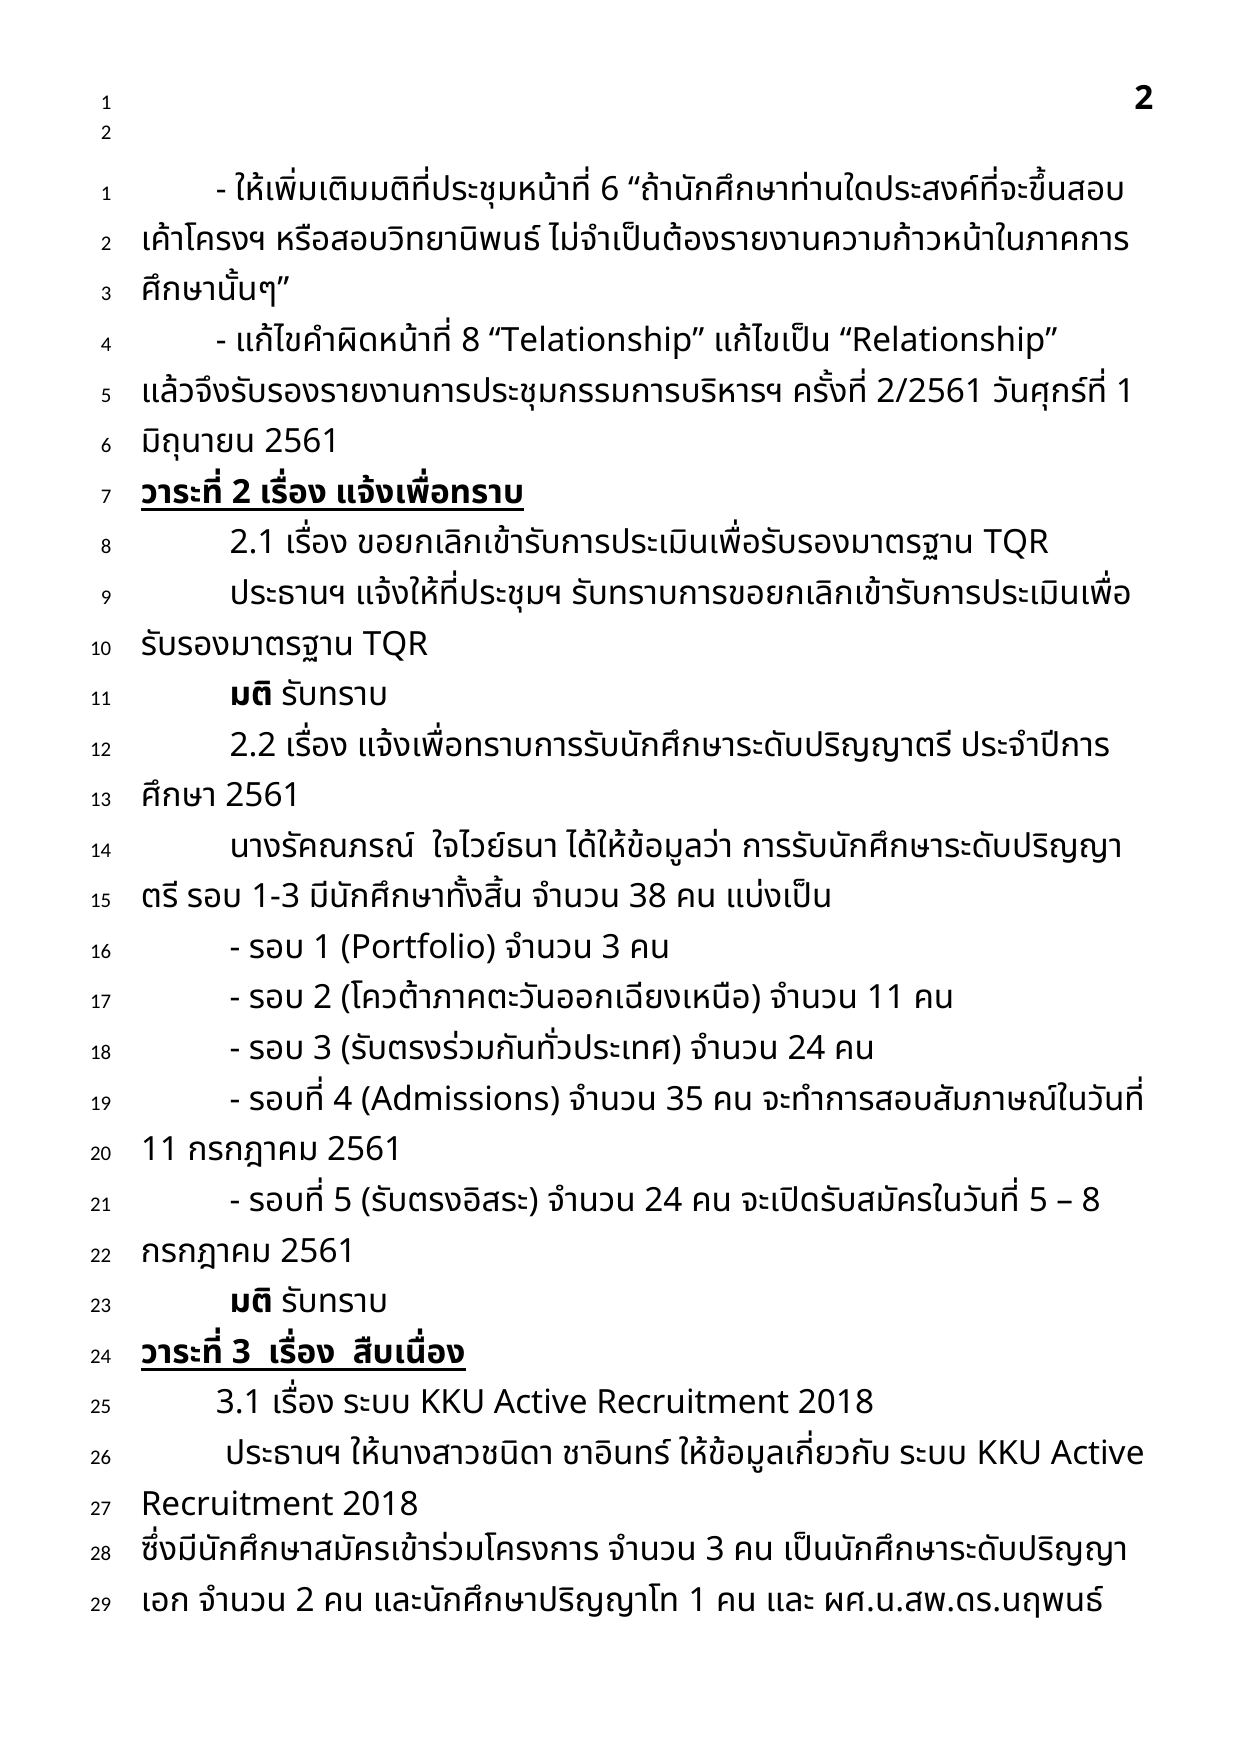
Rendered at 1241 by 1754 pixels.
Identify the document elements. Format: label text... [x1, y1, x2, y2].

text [141, 1525, 1153, 1626]
text มติ รับทราบ [141, 1277, 1153, 1327]
text - รอบ 3 (รับตรงร่วมกันทั่วประเทศ) จำนวน 24 คน [141, 1024, 1153, 1074]
text - รอบที่ 4 (Admissions) จำนวน 35 คน จะทำการสอบสัมภาษณ์ในวันที่ 11 กรกฎาคม 2561 [141, 1074, 1153, 1176]
text วาระที่ 2 เรื่อง แจ้งเพื่อทราบ [141, 468, 1153, 518]
text วาระที่ 3 เรื่อง สืบเนื่อง [141, 1327, 1153, 1378]
text ประธานฯ แจ้งให้ที่ประชุมฯ รับทราบการขอยกเลิกเข้ารับการประเมินเพื่อรับรองมาตรฐาน TQR [141, 569, 1153, 670]
text - รอบ 1 (Portfolio) จำนวน 3 คน [141, 923, 1153, 973]
text 2.1 เรื่อง ขอยกเลิกเข้ารับการประเมินเพื่อรับรองมาตรฐาน TQR [141, 518, 1153, 569]
text ประธานฯ ให้นางสาวชนิดา ชาอินทร์ ให้ข้อมูลเกี่ยวกับ ระบบ KKU Active Recruitment 2018 [141, 1429, 1153, 1525]
text 3.1 เรื่อง ระบบ KKU Active Recruitment 2018 [141, 1378, 1153, 1429]
text - ให้เพิ่มเติมมติที่ประชุมหน้าที่ 6 “ถ้านักศึกษาท่านใดประสงค์ที่จะขึ้นสอบเค้าโครงฯ หรือสอบวิทยานิพนธ์ ไม่จำเป็นต้องรายงานความก้าวหน้าในภาคการศึกษานั้นๆ” [141, 164, 1153, 316]
text 2.2 เรื่อง แจ้งเพื่อทราบการรับนักศึกษาระดับปริญญาตรี ประจำปีการศึกษา 2561 [141, 720, 1153, 822]
text แล้วจึงรับรองรายงานการประชุมกรรมการบริหารฯ ครั้งที่ 2/2561 วันศุกร์ที่ 1 มิถุนายน 2561 [141, 366, 1153, 468]
text นางรัคณภรณ์ ใจไวย์ธนา ได้ให้ข้อมูลว่า การรับนักศึกษาระดับปริญญาตรี รอบ 1-3 มีนักศึกษาทั้งสิ้น จำนวน 38 คน แบ่งเป็น [141, 822, 1153, 923]
text - รอบที่ 5 (รับตรงอิสระ) จำนวน 24 คน จะเปิดรับสมัครในวันที่ 5 – 8 กรกฎาคม 2561 [141, 1176, 1153, 1277]
text มติ รับทราบ [141, 670, 1153, 720]
text - แก้ไขคำผิดหน้าที่ 8 “Telationship” แก้ไขเป็น “Relationship” [141, 316, 1153, 366]
text - รอบ 2 (โควต้าภาคตะวันออกเฉียงเหนือ) จำนวน 11 คน [141, 973, 1153, 1024]
